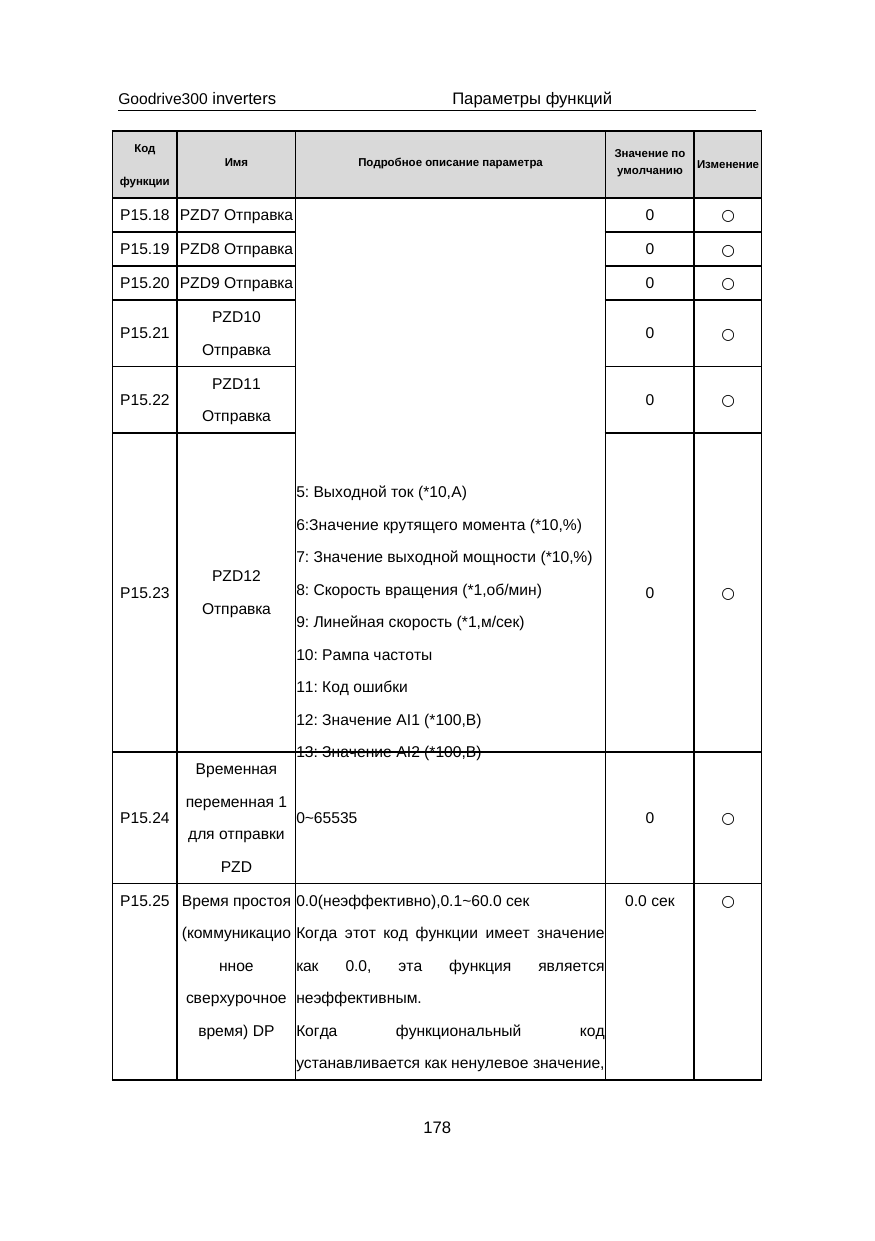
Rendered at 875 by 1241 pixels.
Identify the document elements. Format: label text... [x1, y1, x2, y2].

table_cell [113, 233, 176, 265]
table_header Значение по умолчанию [606, 132, 693, 197]
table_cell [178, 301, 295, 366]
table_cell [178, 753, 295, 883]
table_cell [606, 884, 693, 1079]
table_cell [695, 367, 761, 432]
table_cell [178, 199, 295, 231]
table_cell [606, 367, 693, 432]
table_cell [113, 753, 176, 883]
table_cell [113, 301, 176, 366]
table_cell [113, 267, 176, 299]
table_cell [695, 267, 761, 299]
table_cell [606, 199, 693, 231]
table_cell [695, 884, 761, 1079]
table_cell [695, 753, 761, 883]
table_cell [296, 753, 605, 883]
table_header Имя [178, 132, 295, 197]
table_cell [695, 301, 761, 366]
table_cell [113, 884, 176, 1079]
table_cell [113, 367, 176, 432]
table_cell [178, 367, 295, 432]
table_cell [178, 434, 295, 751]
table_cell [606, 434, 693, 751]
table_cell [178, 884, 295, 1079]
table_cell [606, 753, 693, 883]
table_header Код функции [113, 132, 176, 197]
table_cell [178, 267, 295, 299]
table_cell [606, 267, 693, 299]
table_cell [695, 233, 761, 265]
table_header Подробное описание параметра [296, 132, 605, 197]
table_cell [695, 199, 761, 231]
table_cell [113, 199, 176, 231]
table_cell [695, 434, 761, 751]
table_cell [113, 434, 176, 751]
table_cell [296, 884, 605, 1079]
table_header Изменение [695, 132, 761, 197]
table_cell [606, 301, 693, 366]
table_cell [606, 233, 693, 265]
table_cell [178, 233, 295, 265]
